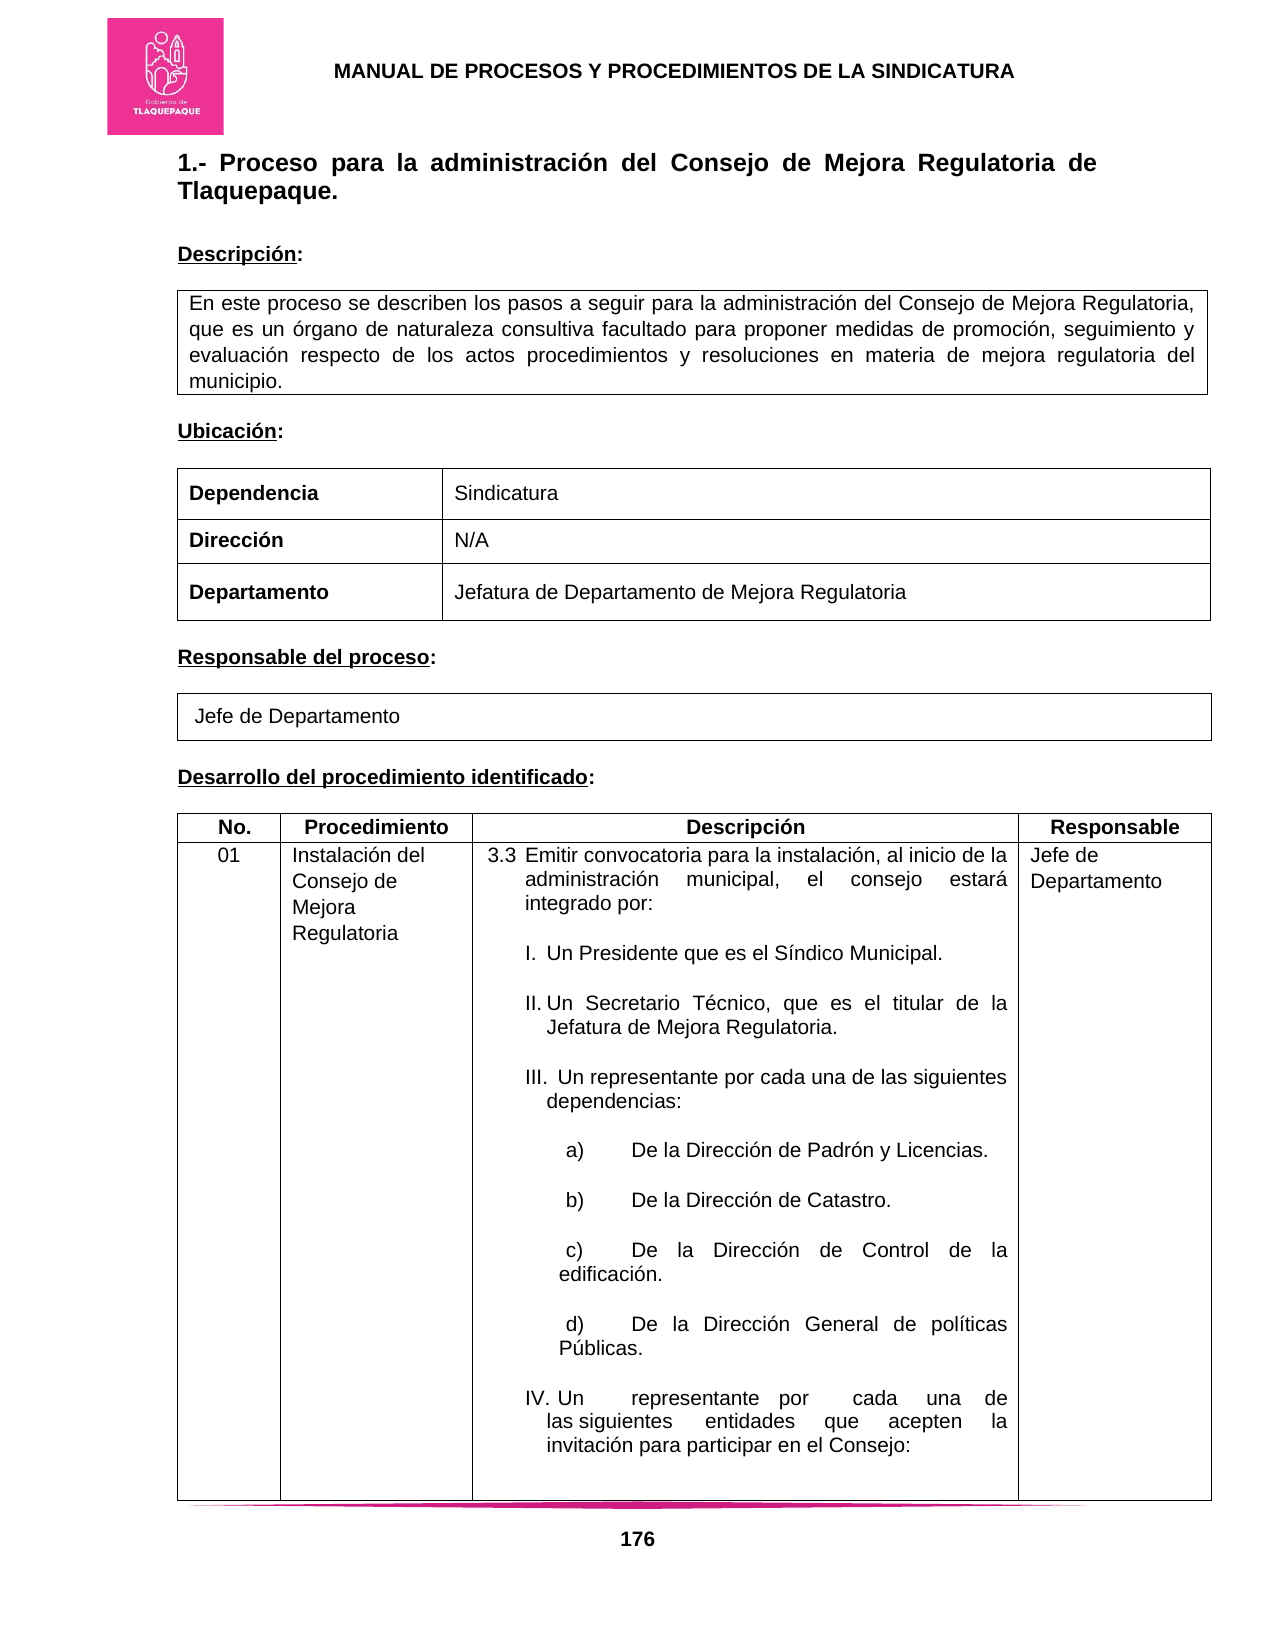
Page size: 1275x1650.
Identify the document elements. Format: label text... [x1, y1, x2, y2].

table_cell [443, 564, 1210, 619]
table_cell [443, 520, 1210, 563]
text Desarrollo del procedimiento identificado: [177, 765, 1098, 789]
text Ubicación: [177, 419, 1098, 443]
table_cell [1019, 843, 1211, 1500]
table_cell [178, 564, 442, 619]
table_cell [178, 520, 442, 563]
text 1.- Proceso para la administración del Consejo de Mejora Regulatoria de Tlaquepaque. [177, 148, 1098, 205]
text Responsable del proceso: [177, 644, 1098, 668]
text Descripción: [177, 242, 1098, 266]
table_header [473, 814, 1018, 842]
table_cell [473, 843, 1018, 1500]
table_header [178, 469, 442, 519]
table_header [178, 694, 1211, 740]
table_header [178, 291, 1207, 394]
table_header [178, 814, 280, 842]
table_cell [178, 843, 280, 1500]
picture [107, 18, 224, 135]
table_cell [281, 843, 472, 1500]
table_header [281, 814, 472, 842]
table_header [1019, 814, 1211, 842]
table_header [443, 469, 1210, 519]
